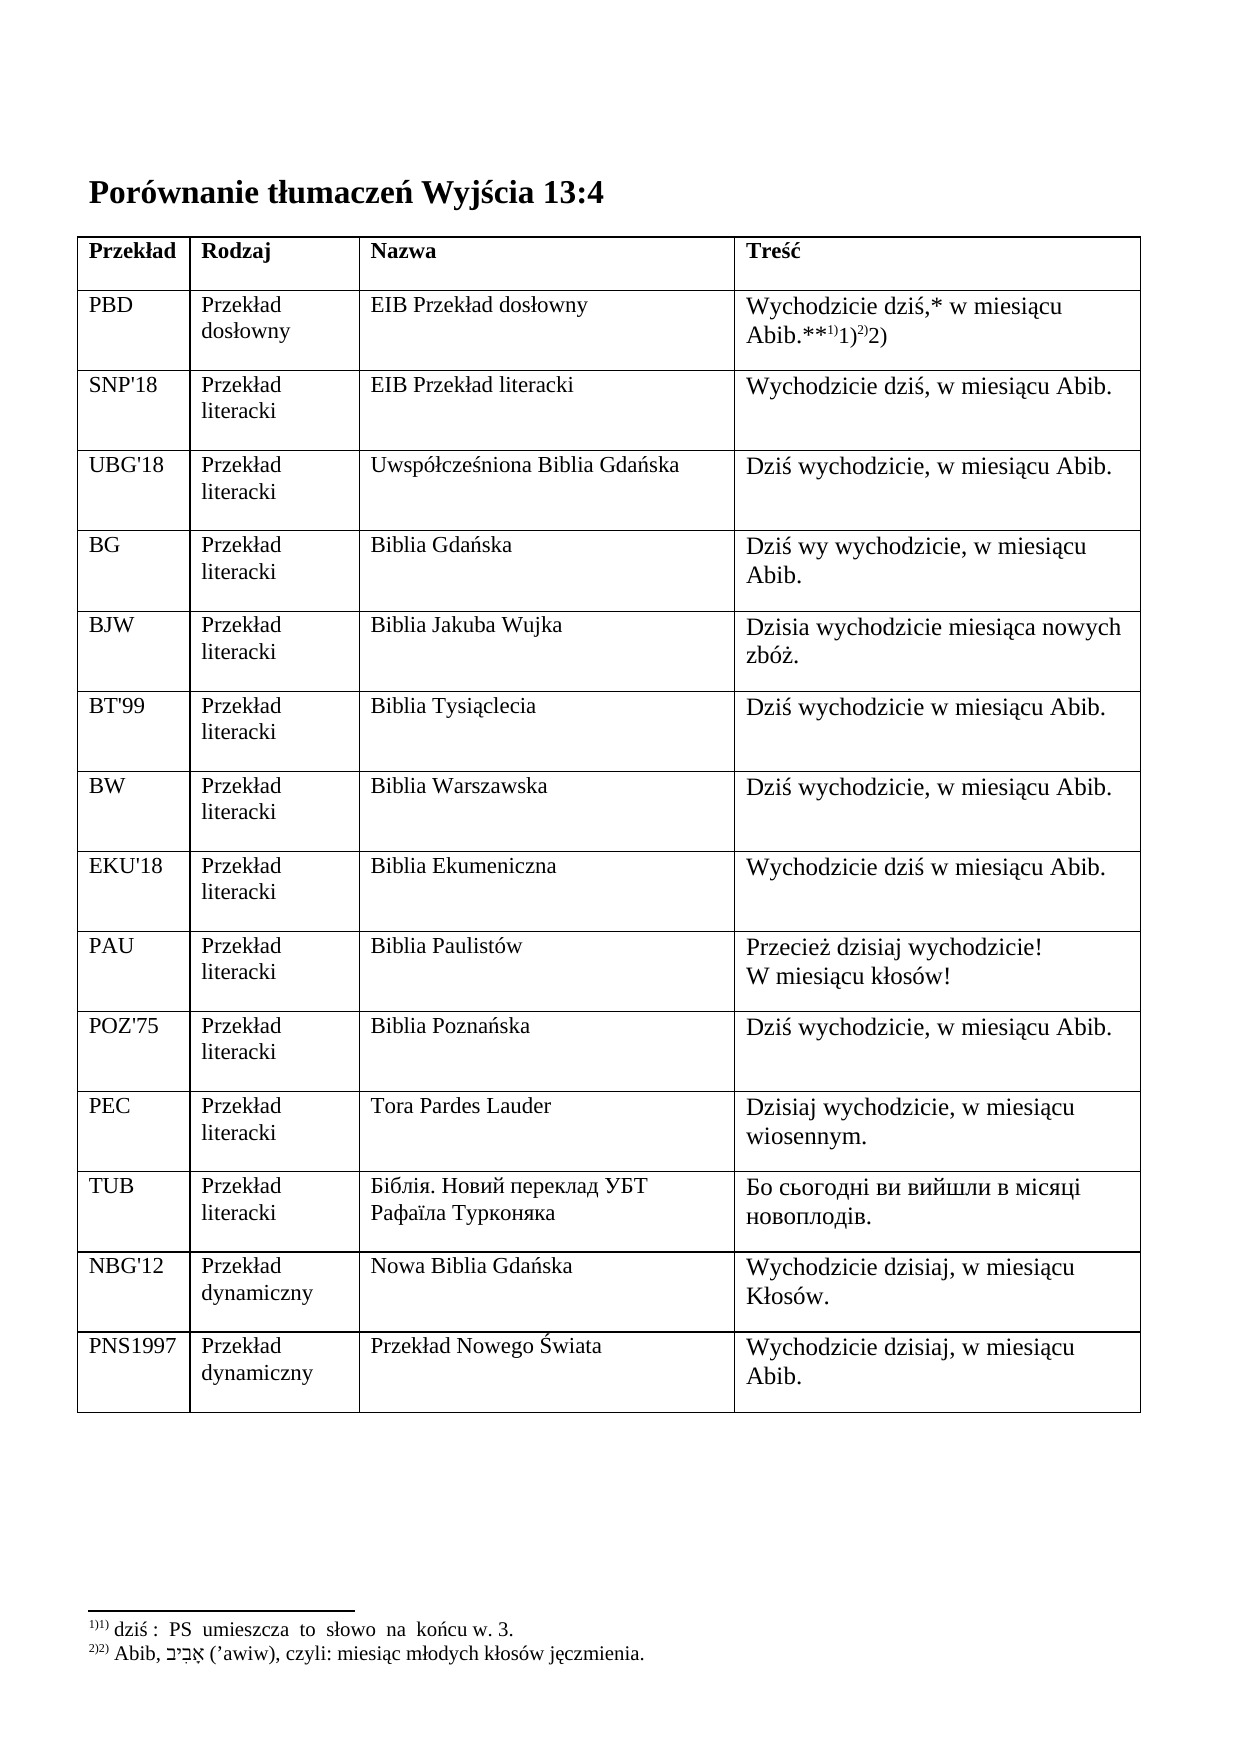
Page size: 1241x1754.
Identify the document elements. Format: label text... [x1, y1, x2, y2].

table_cell Przekład literacki [191, 852, 359, 931]
table_cell Biblia Gdańska [360, 531, 734, 611]
table_cell EIB Przekład literacki [360, 371, 734, 450]
table_cell POZ'75 [78, 1012, 189, 1091]
table_cell Biblia Tysiąclecia [360, 692, 734, 771]
table_cell Wychodzicie dziś,* w miesiącu Abib.**1)2) [735, 291, 1140, 370]
table_cell Uwspółcześniona Biblia Gdańska [360, 451, 734, 530]
table_cell PEC [78, 1092, 189, 1171]
table_cell Przekład dynamiczny [191, 1333, 359, 1412]
table_cell Dziś wychodzicie, w miesiącu Abib. [735, 1012, 1140, 1091]
table_cell TUB [78, 1172, 189, 1251]
table_cell Nowa Biblia Gdańska [360, 1253, 734, 1331]
table_cell Dziś wychodzicie, w miesiącu Abib. [735, 772, 1140, 851]
table_cell Biblia Warszawska [360, 772, 734, 851]
table_cell Biblia Jakuba Wujka [360, 612, 734, 691]
table_cell PNS1997 [78, 1333, 189, 1412]
table_cell Przekład literacki [191, 612, 359, 691]
table_header Rodzaj [191, 238, 359, 290]
table_cell Dziś wychodzicie, w miesiącu Abib. [735, 451, 1140, 530]
table_cell SNP'18 [78, 371, 189, 450]
table_cell Przekład literacki [191, 1092, 359, 1171]
table_cell Przekład literacki [191, 1172, 359, 1251]
table_cell Dziś wy wychodzicie, w miesiącu Abib. [735, 531, 1140, 611]
table_cell Dziś wychodzicie w miesiącu Abib. [735, 692, 1140, 771]
table_cell Przekład dynamiczny [191, 1253, 359, 1331]
table_cell Dzisiaj wychodzicie, w miesiącu wiosennym. [735, 1092, 1140, 1171]
table_cell BW [78, 772, 189, 851]
table_cell Przekład literacki [191, 1012, 359, 1091]
table_cell Przecież dzisiaj wychodzicie! W miesiącu kłosów! [735, 932, 1140, 1011]
table_cell EKU'18 [78, 852, 189, 931]
table_cell Wychodzicie dzisiaj, w miesiącu Abib. [735, 1333, 1140, 1412]
table_header Nazwa [360, 238, 734, 290]
table_cell Przekład literacki [191, 451, 359, 530]
table_cell Przekład Nowego Świata [360, 1333, 734, 1412]
table_cell Wychodzicie dziś, w miesiącu Abib. [735, 371, 1140, 450]
table_cell Biblia Poznańska [360, 1012, 734, 1091]
table_cell Biblia Ekumeniczna [360, 852, 734, 931]
table_cell BG [78, 531, 189, 611]
table_cell Przekład literacki [191, 932, 359, 1011]
table_cell PBD [78, 291, 189, 370]
table_cell Przekład literacki [191, 692, 359, 771]
table_cell Біблія. Новий переклад УБТ Рафаїла Турконяка [360, 1172, 734, 1251]
table_cell Przekład literacki [191, 371, 359, 450]
table_cell BJW [78, 612, 189, 691]
table_cell Przekład literacki [191, 772, 359, 851]
table_cell Wychodzicie dzisiaj, w miesiącu Kłosów. [735, 1253, 1140, 1331]
table_cell Przekład literacki [191, 531, 359, 611]
table_cell NBG'12 [78, 1253, 189, 1331]
table_cell Biblia Paulistów [360, 932, 734, 1011]
table_cell UBG'18 [78, 451, 189, 530]
text Porównanie tłumaczeń Wyjścia 13:4 [88, 173, 1152, 211]
table_cell Wychodzicie dziś w miesiącu Abib. [735, 852, 1140, 931]
table_cell Dzisia wychodzicie miesiąca nowych zbóż. [735, 612, 1140, 691]
table_cell PAU [78, 932, 189, 1011]
table_cell Tora Pardes Lauder [360, 1092, 734, 1171]
table_cell BT'99 [78, 692, 189, 771]
table_header Treść [735, 238, 1140, 290]
table_cell Przekład dosłowny [191, 291, 359, 370]
table_cell Бо сьогодні ви вийшли в місяці новоплодів. [735, 1172, 1140, 1251]
table_cell EIB Przekład dosłowny [360, 291, 734, 370]
table_header Przekład [78, 238, 189, 290]
